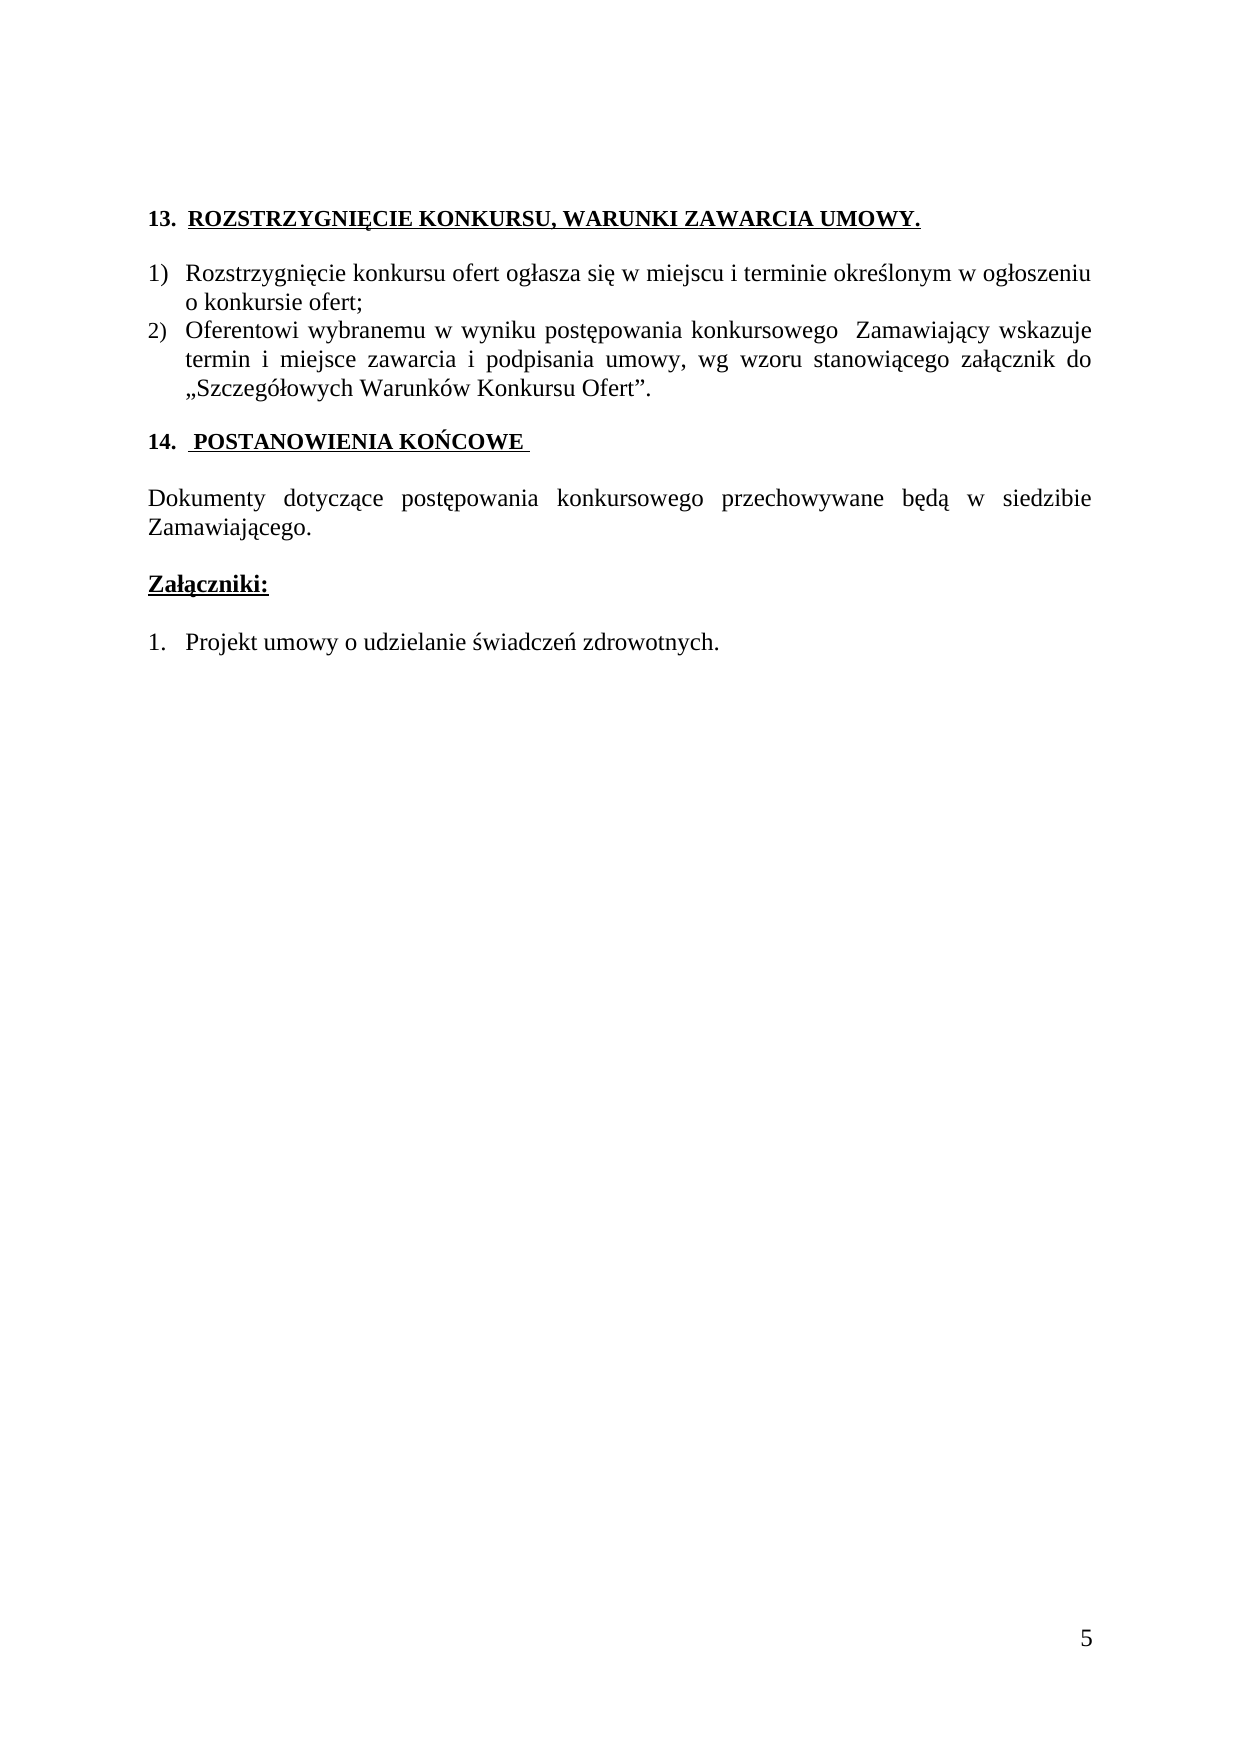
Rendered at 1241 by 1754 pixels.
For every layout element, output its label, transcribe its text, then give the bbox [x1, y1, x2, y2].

text 13. ROZSTRZYGNIĘCIE KONKURSU, WARUNKI ZAWARCIA UMOWY. [148, 205, 1093, 231]
text Załączniki: [148, 569, 1093, 598]
text 14. POSTANOWIENIA KOŃCOWE [148, 428, 1093, 454]
list Oferentowi wybranemu w wyniku postępowania konkursowego Zamawiający wskazuje termin i miejsce zawarcia i podpisania umowy, wg wzoru stanowiącego załącznik do „Szczegółowych Warunków Konkursu Ofert”. [148, 315, 1093, 402]
list Rozstrzygnięcie konkursu ofert ogłasza się w miejscu i terminie określonym w ogłoszeniu o konkursie ofert; [148, 258, 1093, 315]
list Projekt umowy o udzielanie świadczeń zdrowotnych. [148, 627, 1093, 656]
text Dokumenty dotyczące postępowania konkursowego przechowywane będą w siedzibie Zamawiającego. [148, 483, 1093, 541]
